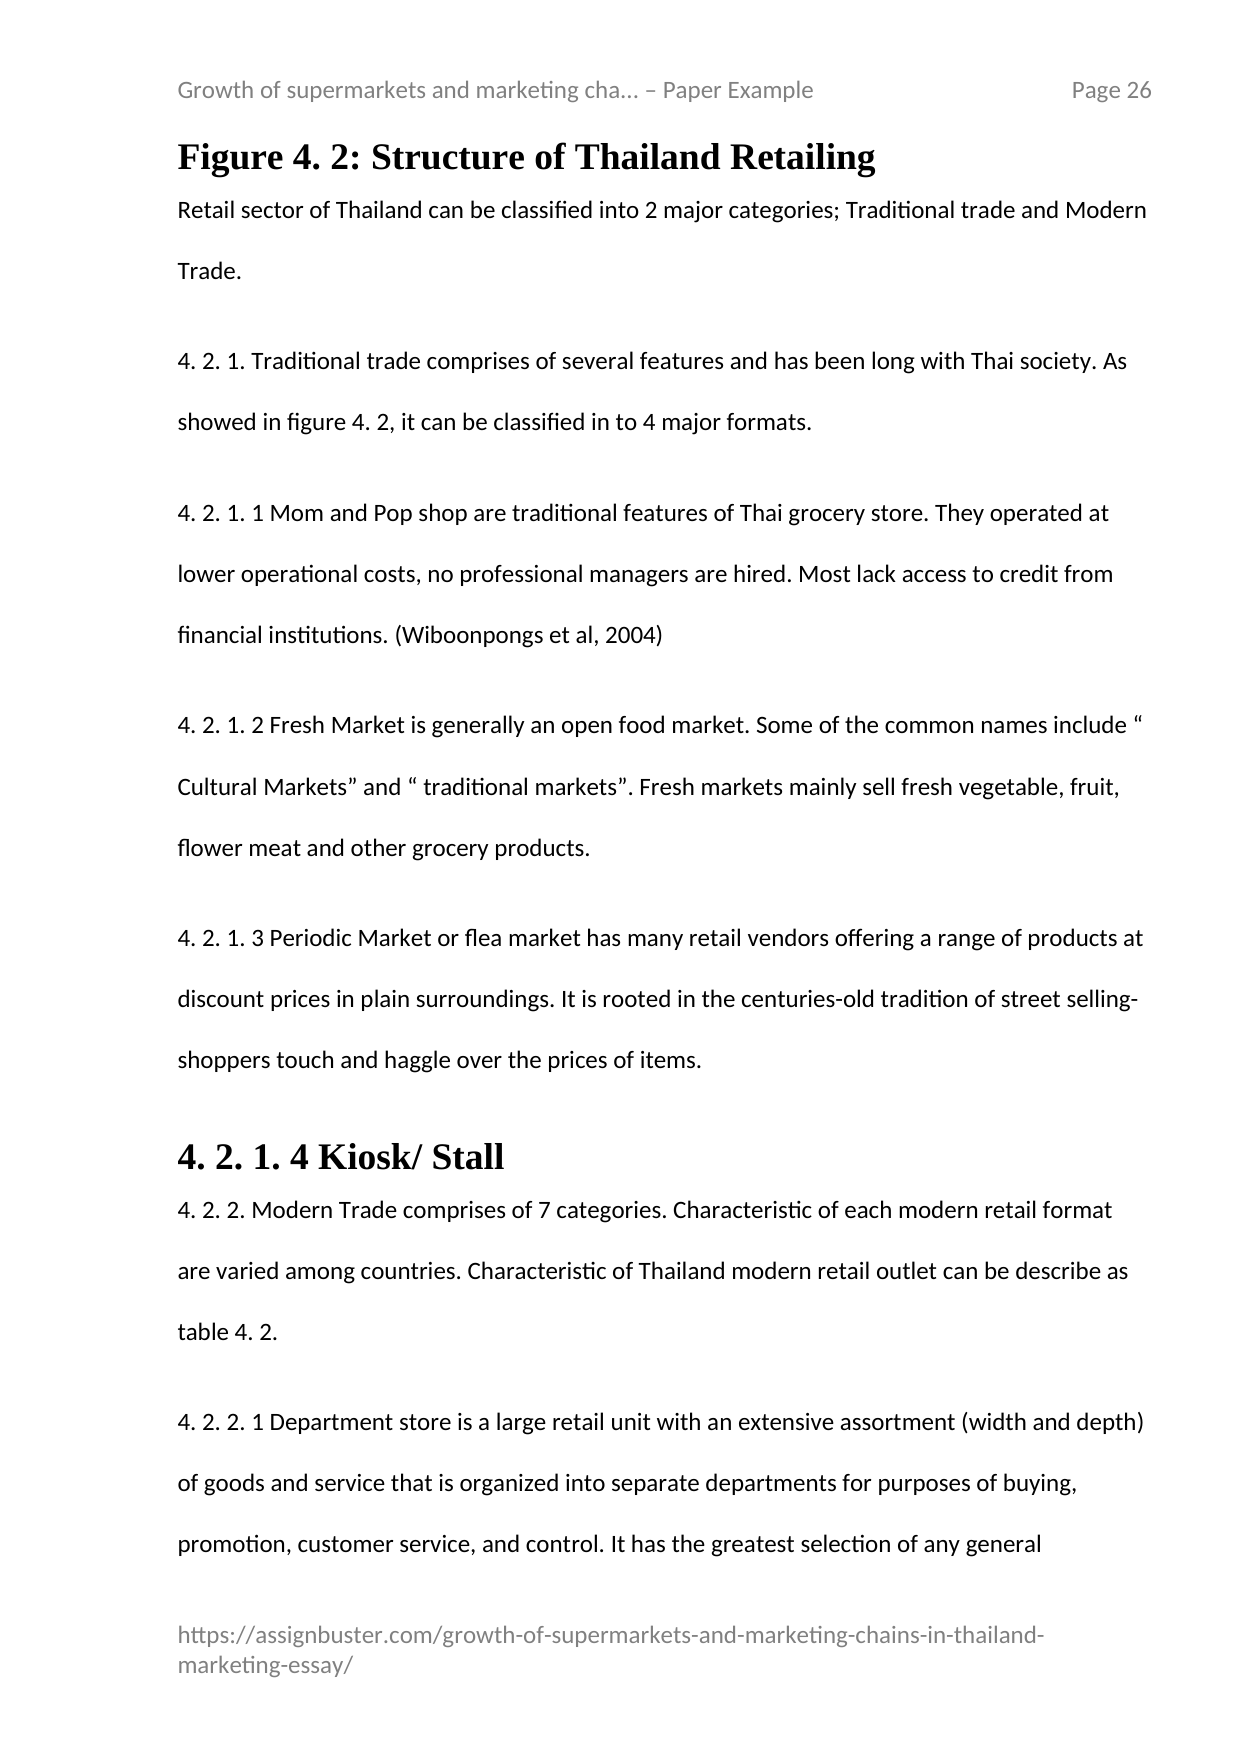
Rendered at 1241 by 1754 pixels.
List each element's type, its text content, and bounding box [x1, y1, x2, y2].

subtitle Figure 4. 2: Structure of Thailand Retailing [177, 135, 1152, 178]
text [177, 1406, 1152, 1559]
text 4. 2. 2. Modern Trade comprises of 7 categories. Characteristic of each modern retail format are varied among countries. Characteristic of Thailand modern retail outlet can be describe as table 4. 2. [177, 1194, 1152, 1346]
text 4. 2. 1. 1 Mom and Pop shop are traditional features of Thai grocery store. They operated at lower operational costs, no professional managers are hired. Most lack access to credit from financial institutions. (Wiboonpongs et al, 2004) [177, 497, 1152, 649]
text 4. 2. 1. 3 Periodic Market or flea market has many retail vendors offering a range of products at discount prices in plain surroundings. It is rooted in the centuries-old tradition of street selling-shoppers touch and haggle over the prices of items. [177, 922, 1152, 1075]
subtitle 4. 2. 1. 4 Kiosk/ Stall [177, 1135, 1152, 1178]
text 4. 2. 1. 2 Fresh Market is generally an open food market. Some of the common names include “ Cultural Markets” and “ traditional markets”. Fresh markets mainly sell fresh vegetable, fruit, flower meat and other grocery products. [177, 709, 1152, 862]
text Retail sector of Thailand can be classified into 2 major categories; Traditional trade and Modern Trade. [177, 194, 1152, 285]
text 4. 2. 1. Traditional trade comprises of several features and has been long with Thai society. As showed in figure 4. 2, it can be classified in to 4 major formats. [177, 345, 1152, 437]
